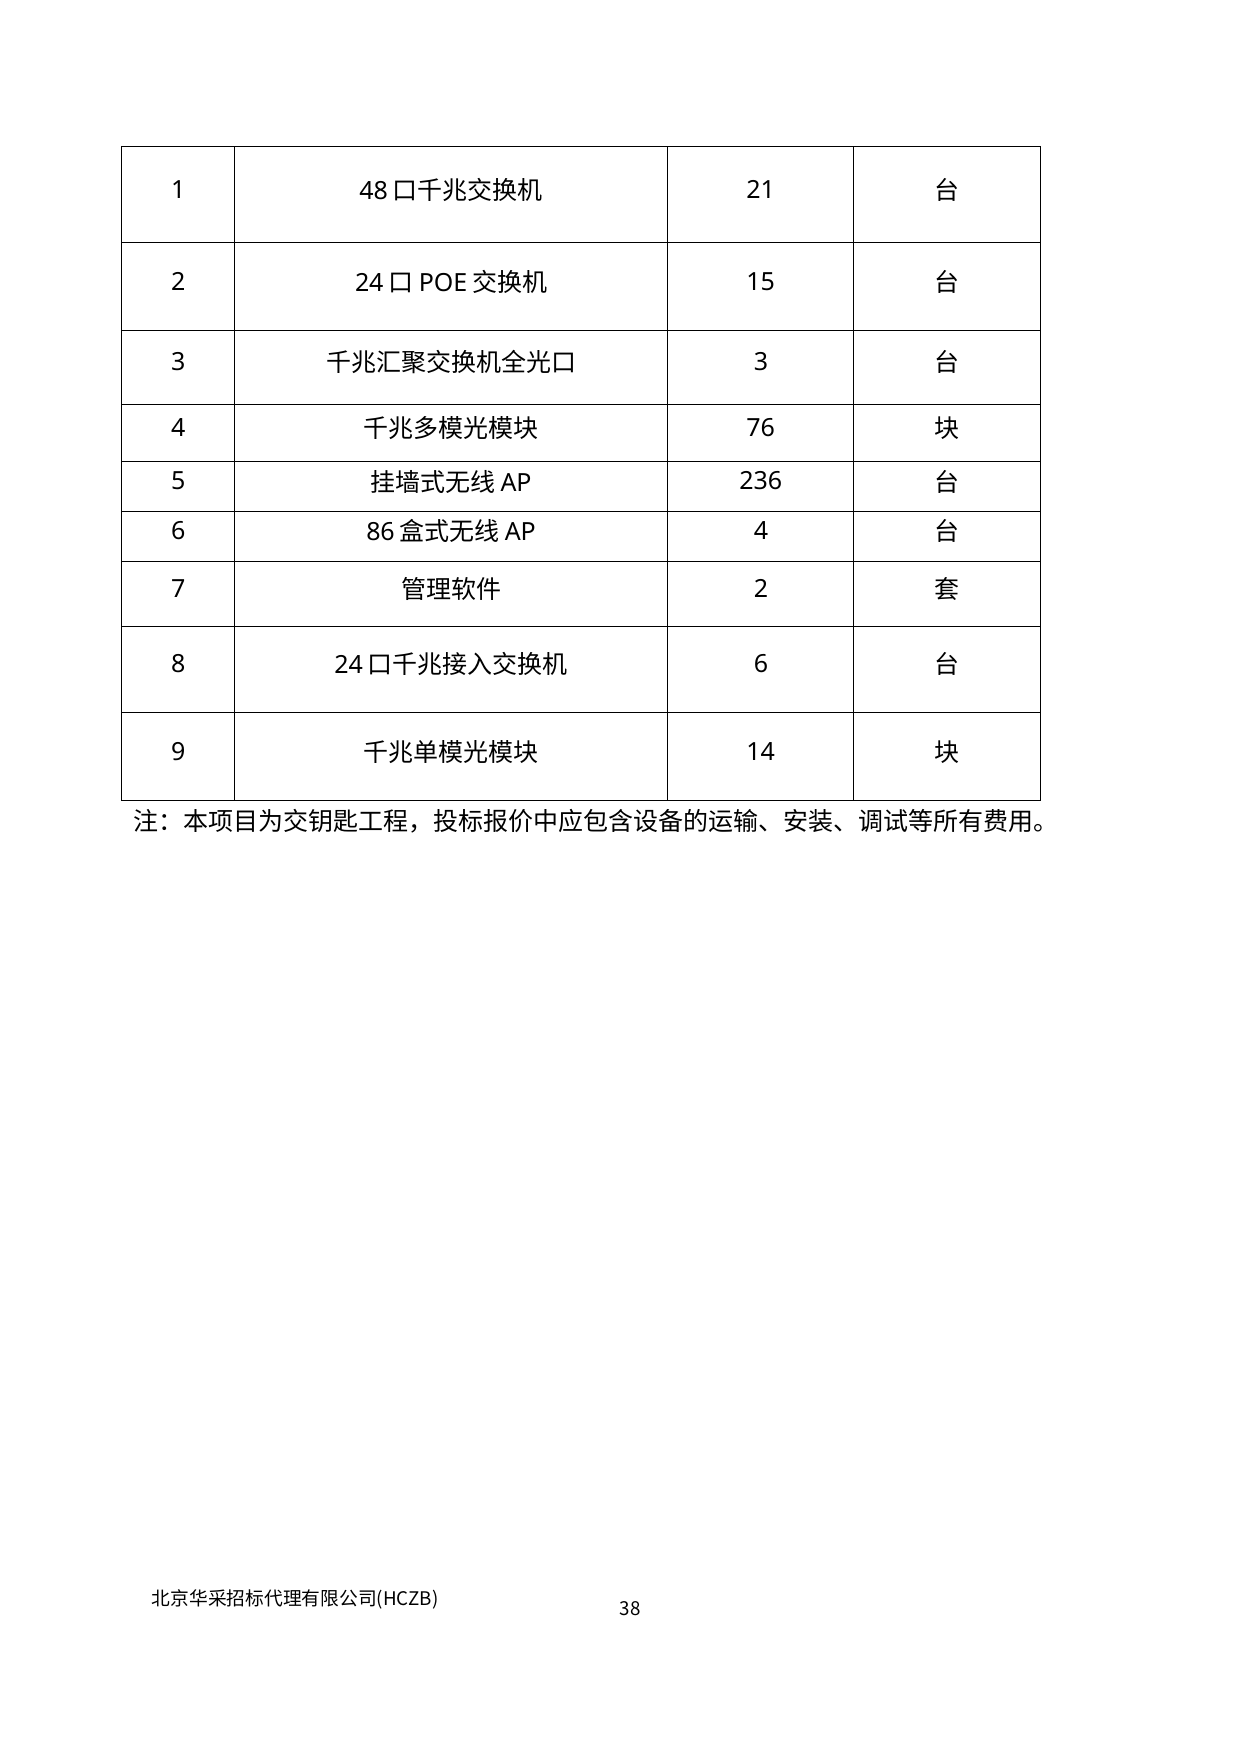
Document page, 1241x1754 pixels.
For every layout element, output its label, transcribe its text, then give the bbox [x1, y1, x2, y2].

table_cell 4 [668, 512, 853, 561]
table_cell 3 [668, 331, 853, 404]
table_cell 24口千兆接入交换机 [235, 627, 667, 712]
table_cell 千兆汇聚交换机全光口 [235, 331, 667, 404]
table_cell 7 [122, 562, 234, 626]
table_cell 块 [854, 405, 1040, 461]
table_cell 千兆多模光模块 [235, 405, 667, 461]
table_cell 24口POE交换机 [235, 243, 667, 330]
table_cell 管理软件 [235, 562, 667, 626]
table_cell 9 [122, 713, 234, 800]
table_cell 6 [668, 627, 853, 712]
table_cell 15 [668, 243, 853, 330]
table_cell 14 [668, 713, 853, 800]
table_cell 3 [122, 331, 234, 404]
table_cell 2 [122, 243, 234, 330]
table_cell 4 [122, 405, 234, 461]
table_cell 台 [854, 462, 1040, 511]
table_cell 台 [854, 243, 1040, 330]
text 注：本项目为交钥匙工程，投标报价中应包含设备的运输、安装、调试等所有费用。 [133, 801, 1052, 837]
table_cell 86盒式无线AP [235, 512, 667, 561]
table_cell 48口千兆交换机 [235, 147, 667, 242]
table_cell 76 [668, 405, 853, 461]
table_cell 236 [668, 462, 853, 511]
table_cell 2 [668, 562, 853, 626]
table_cell 挂墙式无线AP [235, 462, 667, 511]
table_cell 5 [122, 462, 234, 511]
table_cell 21 [668, 147, 853, 242]
table_cell 套 [854, 562, 1040, 626]
table_cell 1 [122, 147, 234, 242]
table_cell 台 [854, 147, 1040, 242]
table_cell 8 [122, 627, 234, 712]
table_cell 千兆单模光模块 [235, 713, 667, 800]
table_cell 台 [854, 627, 1040, 712]
table_cell 块 [854, 713, 1040, 800]
table_cell 台 [854, 512, 1040, 561]
table_cell 台 [854, 331, 1040, 404]
table_cell 6 [122, 512, 234, 561]
